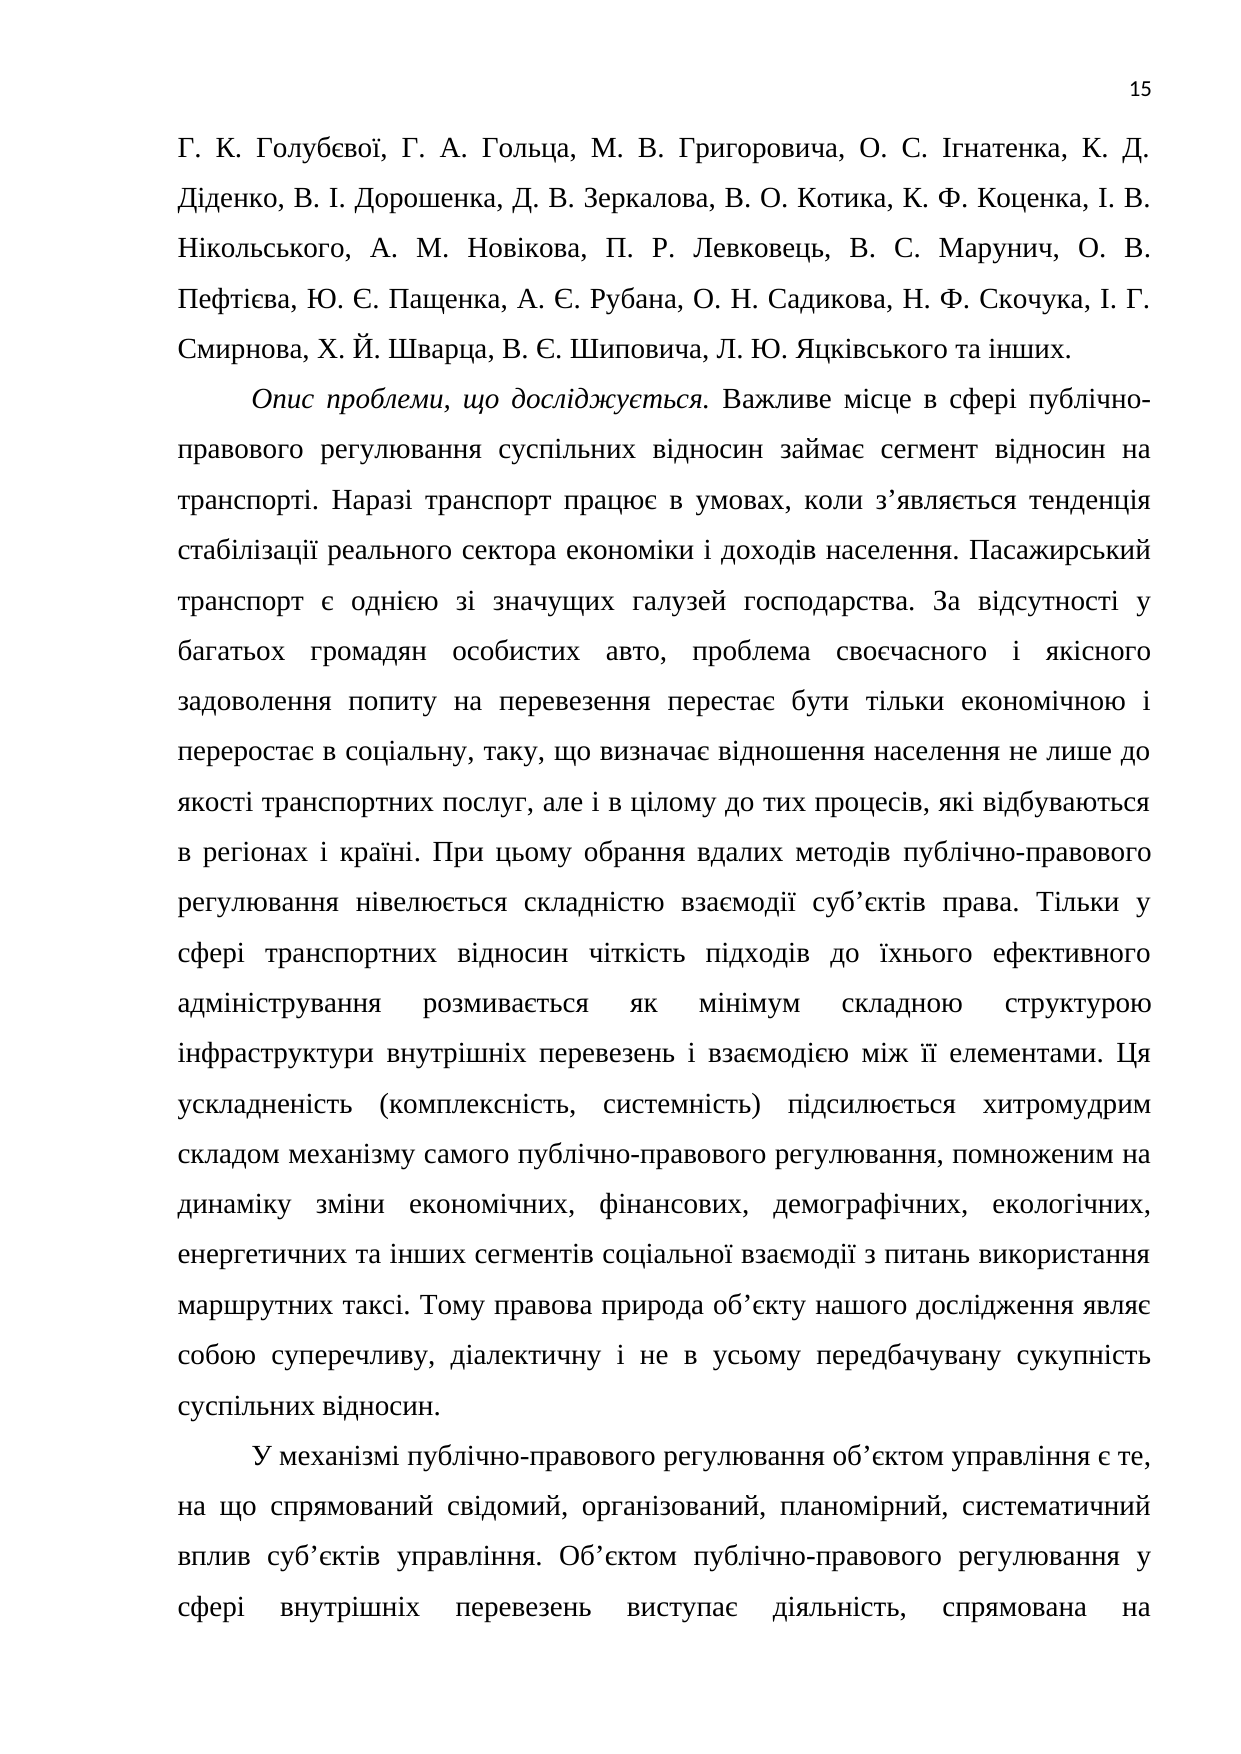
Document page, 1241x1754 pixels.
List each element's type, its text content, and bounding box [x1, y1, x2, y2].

text Опис проблеми, що досліджується. Важливе місце в сфері публічно-правового регулювання суспільних відносин займає сегмент відносин на транспорті. Наразі транспорт працює в умовах, коли з’являється тенденція стабілізації реального сектора економіки і доходів населення. Пасажирський транспорт є однією зі значущих галузей господарства. За відсутності у багатьох громадян особистих авто, проблема своєчасного і якісного задоволення попиту на перевезення перестає бути тільки економічною і переростає в соціальну, таку, що визначає відношення населення не лише до якості транспортних послуг, але і в цілому до тих процесів, які відбуваються в регіонах і країні. При цьому обрання вдалих методів публічно-правового регулювання нівелюється складністю взаємодії суб’єктів права. Тільки у сфері транспортних відносин чіткість підходів до їхнього ефективного адміністрування розмивається як мінімум складною структурою інфраструктури внутрішніх перевезень і взаємодією між її елементами. Ця ускладненість (комплексність, системність) підсилюється хитромудрим складом механізму самого публічно-правового регулювання, помноженим на динаміку зміни економічних, фінансових, демографічних, екологічних, енергетичних та інших сегментів соціальної взаємодії з питань використання маршрутних таксі. Тому правова природа об’єкту нашого дослідження являє собою суперечливу, діалектичну і не в усьому передбачувану сукупність суспільних відносин. [177, 381, 1152, 1421]
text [177, 1438, 1152, 1622]
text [177, 130, 1152, 364]
